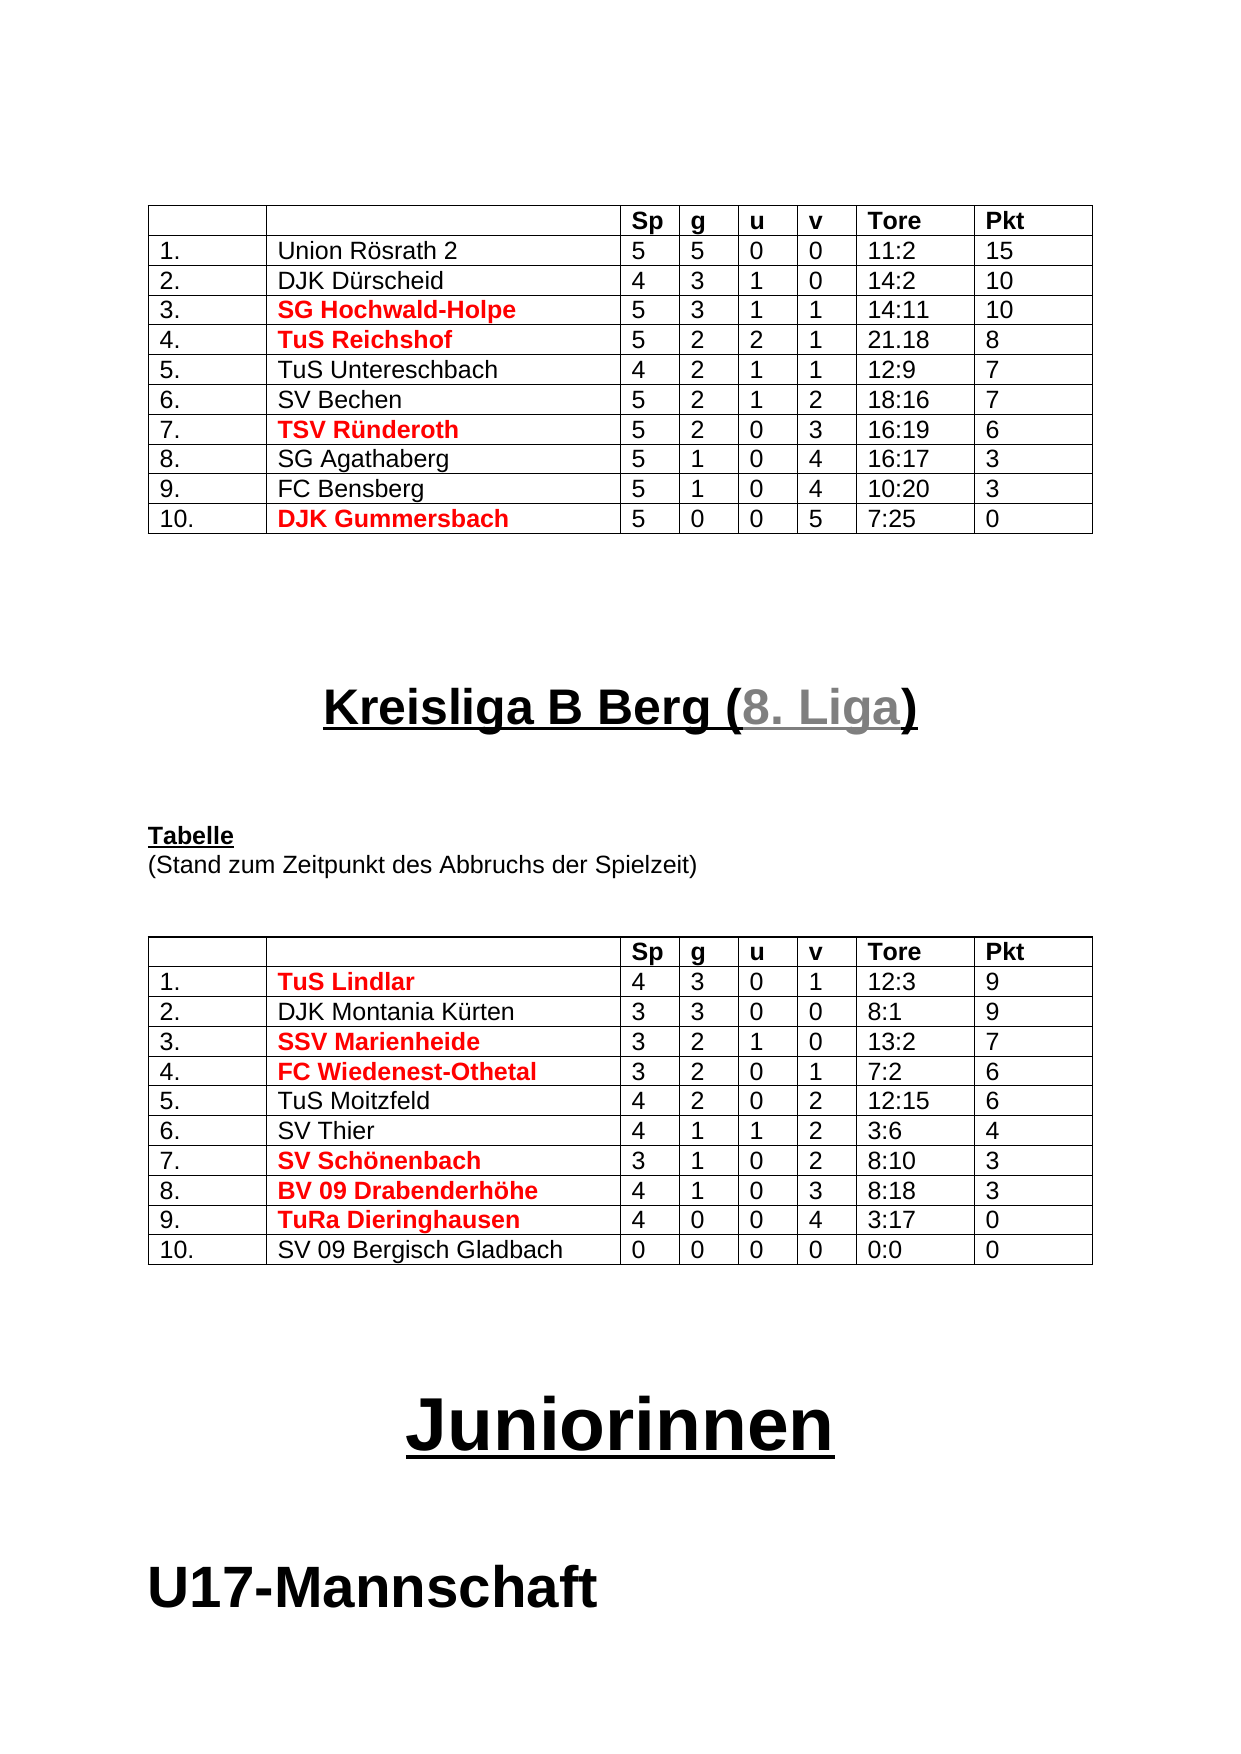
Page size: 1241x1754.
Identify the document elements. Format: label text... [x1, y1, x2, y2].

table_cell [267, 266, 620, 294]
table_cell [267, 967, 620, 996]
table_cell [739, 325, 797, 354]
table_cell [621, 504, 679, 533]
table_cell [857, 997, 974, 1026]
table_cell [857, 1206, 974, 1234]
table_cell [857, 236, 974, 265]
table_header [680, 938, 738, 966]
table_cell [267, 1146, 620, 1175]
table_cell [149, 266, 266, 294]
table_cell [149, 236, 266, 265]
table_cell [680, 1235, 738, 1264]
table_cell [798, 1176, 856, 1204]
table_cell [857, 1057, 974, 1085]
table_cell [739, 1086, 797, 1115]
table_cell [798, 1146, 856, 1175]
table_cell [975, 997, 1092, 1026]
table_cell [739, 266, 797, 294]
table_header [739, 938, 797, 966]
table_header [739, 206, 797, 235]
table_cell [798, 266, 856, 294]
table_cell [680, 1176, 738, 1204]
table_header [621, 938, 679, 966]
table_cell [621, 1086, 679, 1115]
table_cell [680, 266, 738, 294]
text Kreisliga B Berg (8. Liga) [148, 678, 1093, 735]
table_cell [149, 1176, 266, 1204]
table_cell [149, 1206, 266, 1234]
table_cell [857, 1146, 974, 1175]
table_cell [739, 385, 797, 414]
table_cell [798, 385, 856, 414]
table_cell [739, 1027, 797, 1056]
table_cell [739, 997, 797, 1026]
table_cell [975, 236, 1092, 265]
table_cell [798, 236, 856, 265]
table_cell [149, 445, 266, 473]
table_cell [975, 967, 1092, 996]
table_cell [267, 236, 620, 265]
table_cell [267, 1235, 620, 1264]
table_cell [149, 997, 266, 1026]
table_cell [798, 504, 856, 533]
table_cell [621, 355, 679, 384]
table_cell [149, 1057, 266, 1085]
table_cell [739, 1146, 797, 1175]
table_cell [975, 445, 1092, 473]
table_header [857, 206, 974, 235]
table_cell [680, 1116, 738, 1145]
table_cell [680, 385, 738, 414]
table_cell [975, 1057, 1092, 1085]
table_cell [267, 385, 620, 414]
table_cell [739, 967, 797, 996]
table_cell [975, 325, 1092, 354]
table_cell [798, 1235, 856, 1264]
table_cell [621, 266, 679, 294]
text (Stand zum Zeitpunkt des Abbruchs der Spielzeit) [148, 850, 1093, 879]
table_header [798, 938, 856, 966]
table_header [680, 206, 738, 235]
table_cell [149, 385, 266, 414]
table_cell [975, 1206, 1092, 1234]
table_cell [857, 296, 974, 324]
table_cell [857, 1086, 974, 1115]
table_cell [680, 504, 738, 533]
text Juniorinnen [148, 1380, 1093, 1466]
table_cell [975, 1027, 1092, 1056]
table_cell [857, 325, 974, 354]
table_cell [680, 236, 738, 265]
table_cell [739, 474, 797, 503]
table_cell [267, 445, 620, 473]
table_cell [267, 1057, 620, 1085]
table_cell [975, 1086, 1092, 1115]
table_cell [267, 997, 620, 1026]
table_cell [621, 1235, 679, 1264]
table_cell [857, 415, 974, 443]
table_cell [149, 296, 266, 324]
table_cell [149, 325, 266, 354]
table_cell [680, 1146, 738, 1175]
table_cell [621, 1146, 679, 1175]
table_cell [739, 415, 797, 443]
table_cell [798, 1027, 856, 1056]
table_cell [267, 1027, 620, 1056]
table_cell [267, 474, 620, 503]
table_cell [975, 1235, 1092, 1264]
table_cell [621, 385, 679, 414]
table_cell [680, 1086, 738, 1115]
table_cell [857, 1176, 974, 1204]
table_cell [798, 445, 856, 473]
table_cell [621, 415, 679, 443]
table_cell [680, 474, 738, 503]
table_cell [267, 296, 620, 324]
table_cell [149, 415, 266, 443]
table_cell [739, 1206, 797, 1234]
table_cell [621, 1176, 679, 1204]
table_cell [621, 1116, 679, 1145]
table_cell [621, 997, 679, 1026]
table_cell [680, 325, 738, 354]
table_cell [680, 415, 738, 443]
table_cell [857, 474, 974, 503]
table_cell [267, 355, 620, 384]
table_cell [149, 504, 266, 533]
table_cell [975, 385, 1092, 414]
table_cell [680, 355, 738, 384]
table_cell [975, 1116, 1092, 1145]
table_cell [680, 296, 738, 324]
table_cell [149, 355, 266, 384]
text Tabelle [148, 821, 1093, 850]
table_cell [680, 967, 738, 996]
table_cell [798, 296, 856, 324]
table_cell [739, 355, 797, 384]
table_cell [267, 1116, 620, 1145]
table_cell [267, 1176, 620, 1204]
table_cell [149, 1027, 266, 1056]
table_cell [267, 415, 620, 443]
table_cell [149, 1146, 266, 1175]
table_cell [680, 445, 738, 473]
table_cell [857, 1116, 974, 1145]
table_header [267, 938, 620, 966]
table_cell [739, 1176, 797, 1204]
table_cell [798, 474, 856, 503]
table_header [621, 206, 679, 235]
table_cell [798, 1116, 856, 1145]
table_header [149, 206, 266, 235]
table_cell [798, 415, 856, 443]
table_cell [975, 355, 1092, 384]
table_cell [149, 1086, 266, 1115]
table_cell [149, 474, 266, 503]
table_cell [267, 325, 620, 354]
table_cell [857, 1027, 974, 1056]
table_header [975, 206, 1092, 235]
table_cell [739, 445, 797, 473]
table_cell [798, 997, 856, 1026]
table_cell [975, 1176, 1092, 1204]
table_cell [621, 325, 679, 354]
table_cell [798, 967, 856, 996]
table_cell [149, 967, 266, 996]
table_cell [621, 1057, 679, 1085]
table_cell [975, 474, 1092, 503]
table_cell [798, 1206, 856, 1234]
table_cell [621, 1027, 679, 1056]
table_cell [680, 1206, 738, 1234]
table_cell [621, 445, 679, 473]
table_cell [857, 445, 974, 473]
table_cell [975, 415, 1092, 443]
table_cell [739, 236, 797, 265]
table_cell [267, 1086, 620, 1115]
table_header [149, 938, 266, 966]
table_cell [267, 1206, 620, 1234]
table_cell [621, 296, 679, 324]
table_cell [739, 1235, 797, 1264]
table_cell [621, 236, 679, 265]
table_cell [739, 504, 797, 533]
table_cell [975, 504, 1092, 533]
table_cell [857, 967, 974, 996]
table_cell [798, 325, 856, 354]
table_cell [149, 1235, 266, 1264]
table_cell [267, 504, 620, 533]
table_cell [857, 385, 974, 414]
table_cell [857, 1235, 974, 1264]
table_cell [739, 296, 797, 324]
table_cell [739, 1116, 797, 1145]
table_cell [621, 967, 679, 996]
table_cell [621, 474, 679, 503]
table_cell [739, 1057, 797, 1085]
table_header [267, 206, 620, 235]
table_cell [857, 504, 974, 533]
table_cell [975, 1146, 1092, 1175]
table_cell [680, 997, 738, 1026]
text U17-Mannschaft [148, 1553, 1093, 1620]
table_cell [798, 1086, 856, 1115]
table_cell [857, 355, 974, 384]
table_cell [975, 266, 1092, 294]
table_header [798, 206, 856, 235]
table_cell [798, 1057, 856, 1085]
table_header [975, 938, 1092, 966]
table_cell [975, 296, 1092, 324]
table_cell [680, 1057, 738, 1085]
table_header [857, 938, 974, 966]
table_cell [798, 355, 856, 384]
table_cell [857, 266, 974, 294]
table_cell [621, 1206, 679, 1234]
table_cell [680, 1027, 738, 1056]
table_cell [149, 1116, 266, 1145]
